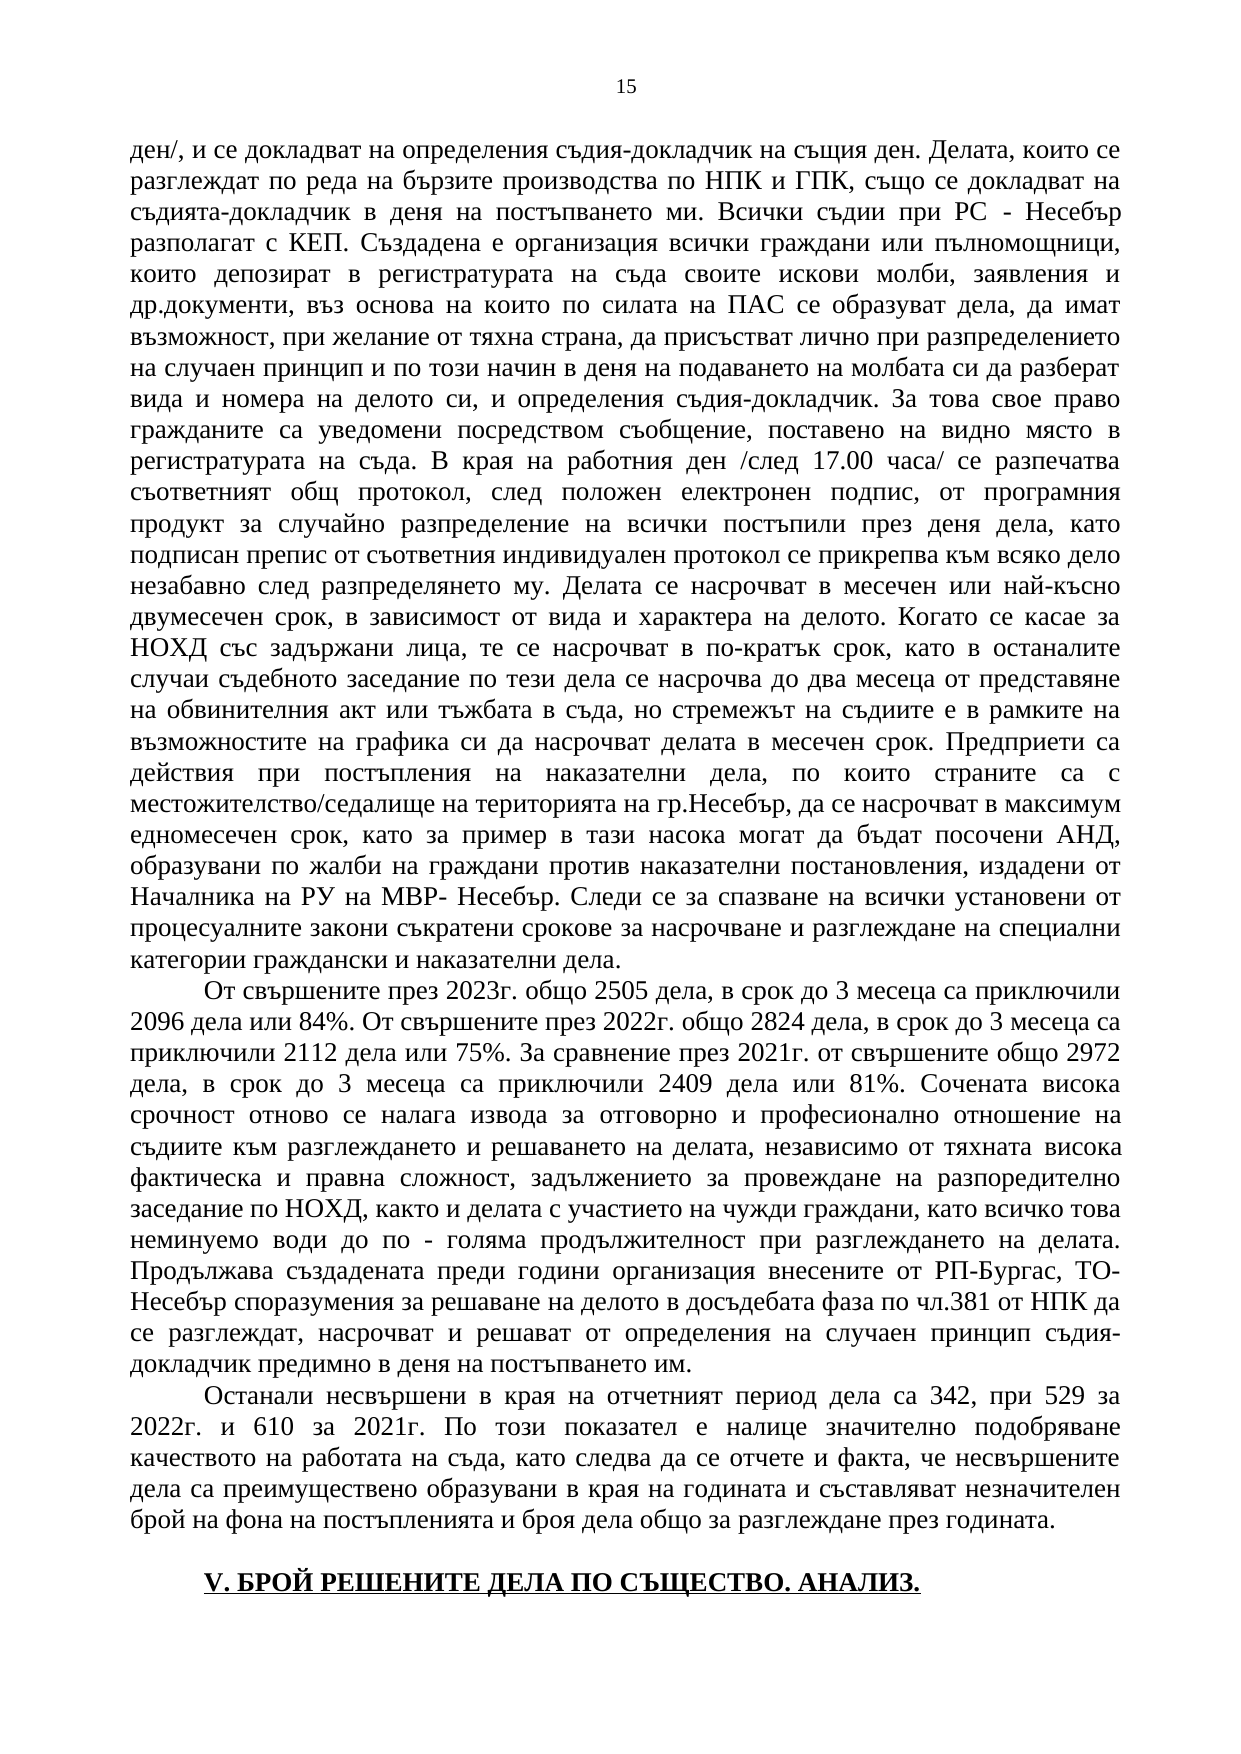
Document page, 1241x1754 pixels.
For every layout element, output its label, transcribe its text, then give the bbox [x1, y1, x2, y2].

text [130, 133, 1122, 974]
text V. БРОЙ РЕШЕНИТЕ ДЕЛА ПО СЪЩЕСТВО. АНАЛИЗ. [130, 1566, 1122, 1597]
text Останали несвършени в края на отчетният период дела са 342, при 529 за 2022г. и 610 за 2021г. По този показател е налице значително подобряване качеството на работата на съда, като следва да се отчете и факта, че несвършените дела са преимуществено образувани в края на годината и съставляват незначителен брой на фона на постъпленията и броя дела общо за разглеждане през годината. [130, 1379, 1122, 1534]
text От свършените през 2023г. общо 2505 дела, в срок до 3 месеца са приключили 2096 дела или 84%. От свършените през 2022г. общо 2824 дела, в срок до 3 месеца са приключили 2112 дела или 75%. За сравнение през 2021г. от свършените общо 2972 дела, в срок до 3 месеца са приключили 2409 дела или 81%. Сочената висока срочност отново се налага извода за отговорно и професионално отношение на съдиите към разглеждането и решаването на делата, независимо от тяхната висока фактическа и правна сложност, задължението за провеждане на разпоредително заседание по НОХД, както и делата с участието на чужди граждани, като всичко това неминуемо води до по - голяма продължителност при разглеждането на делата. Продължава създадената преди години организация внесените от РП-Бургас, ТО-Несебър споразумения за решаване на делото в досъдебата фаза по чл.381 от НПК да се разглеждат, насрочват и решават от определения на случаен принцип съдия-докладчик предимно в деня на постъпването им. [130, 974, 1122, 1379]
